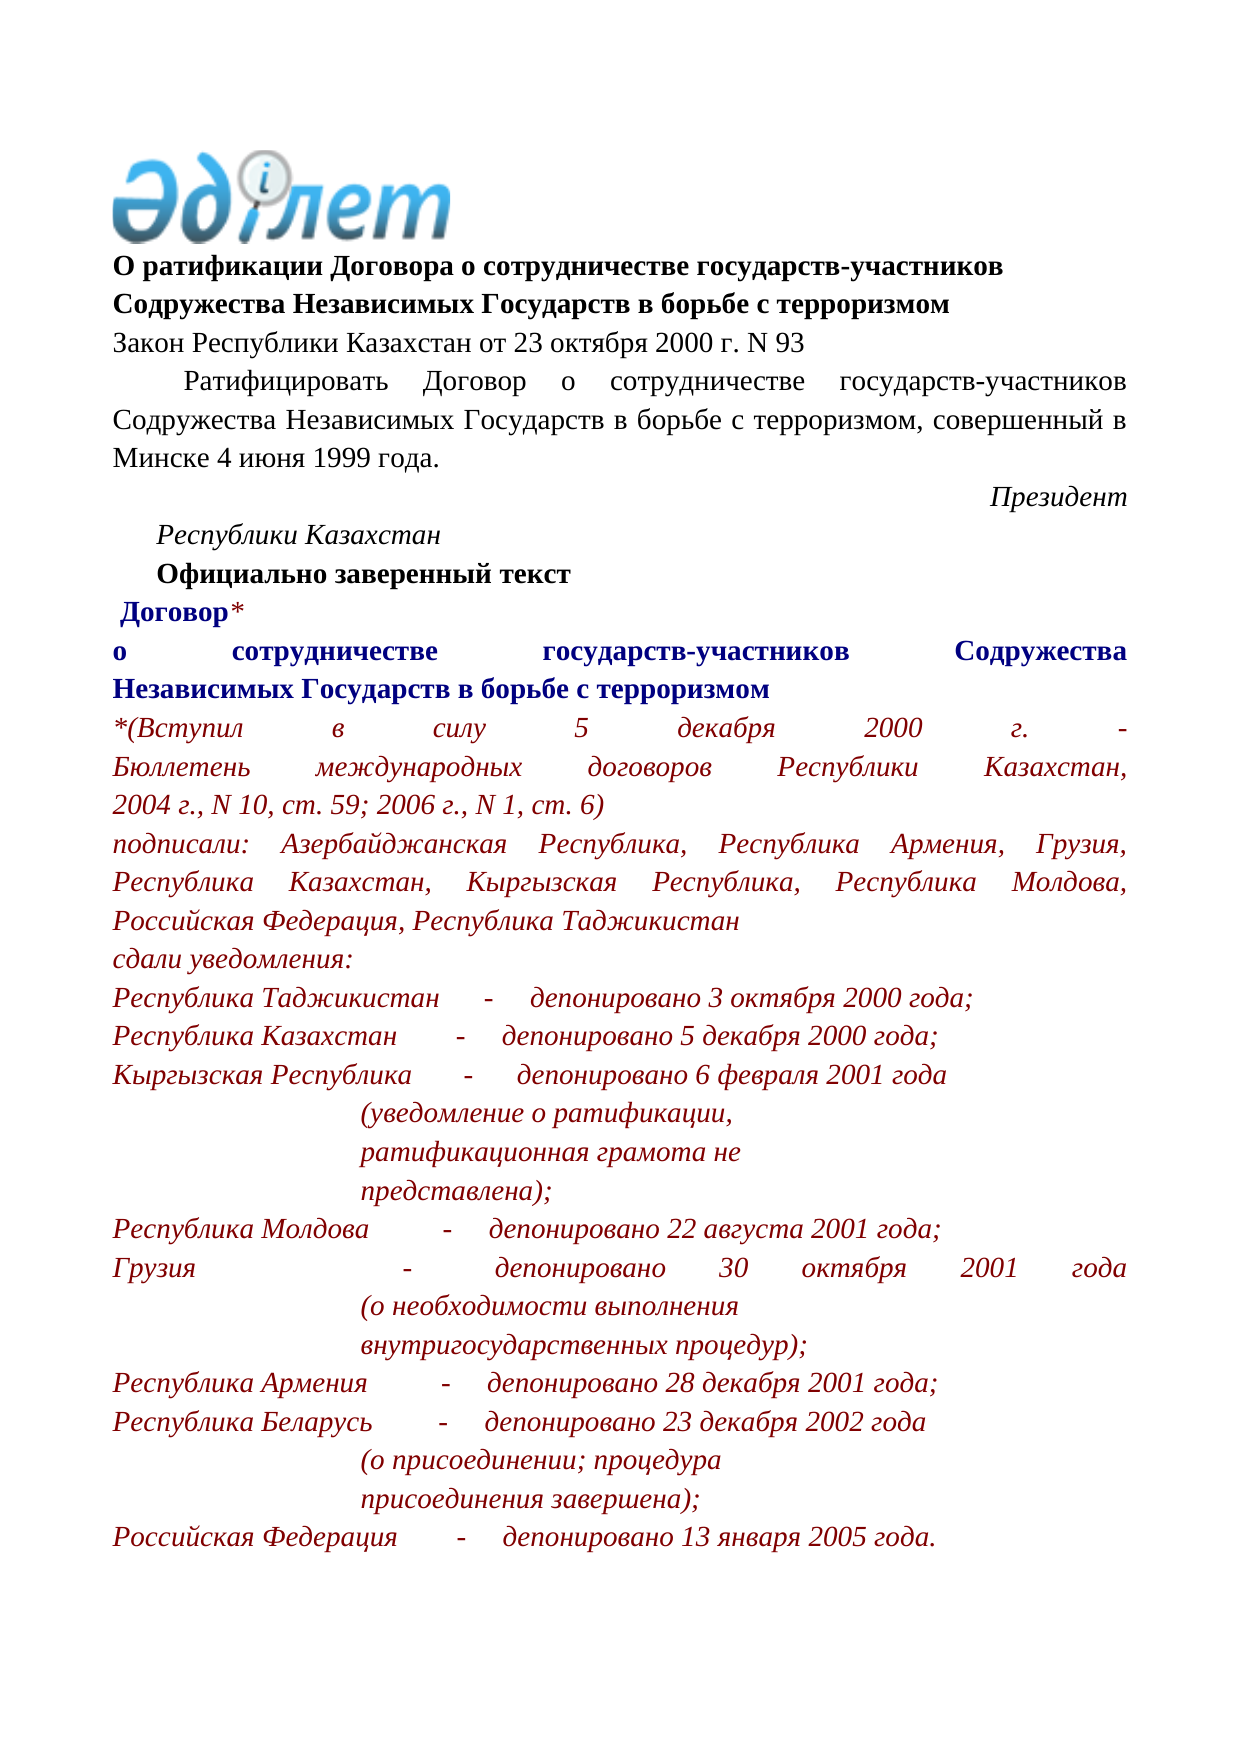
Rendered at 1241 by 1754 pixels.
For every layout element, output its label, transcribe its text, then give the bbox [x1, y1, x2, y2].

text Ратифицировать Договор о сотрудничестве государств-участников Содружества Независимых Государств в борьбе с терроризмом, совершенный в Минске 4 июня 1999 года. [112, 363, 1128, 474]
text Закон Республики Казахстан от 23 октября 2000 г. N 93 [112, 325, 1128, 358]
text О ратификации Договора о сотрудничестве государств-участников Содружества Независимых Государств в борьбе с терроризмом [112, 248, 1128, 320]
text (о присоединении; процедура [112, 1442, 1128, 1476]
text представлена); [112, 1173, 1128, 1206]
text Республика Таджикистан - депонировано 3 октября 2000 года; [112, 980, 1128, 1013]
text Республика Беларусь - депонировано 23 декабря 2002 года [112, 1404, 1128, 1437]
text подписали: Азербайджанская Республика, Республика Армения, Грузия, Республика Казахстан, Кыргызская Республика, Республика Молдова, Российская Федерация, Республика Таджикистан [112, 826, 1128, 936]
text Кыргызская Республика - депонировано 6 февраля 2001 года [112, 1057, 1128, 1091]
text Договор * о сотрудничестве государств-участников Содружества Независимых Государств в борьбе с терроризмом [112, 594, 1128, 705]
text Республика Армения - депонировано 28 декабря 2001 года; [112, 1365, 1128, 1399]
text Президент Республики Казахстан [112, 479, 1128, 551]
text сдали уведомления: [112, 941, 1128, 975]
text *(Вступил в силу 5 декабря 2000 г. - Бюллетень международных договоров Республики Казахстан, 2004 г., N 10, ст. 59; 2006 г., N 1, ст. 6) [112, 710, 1128, 821]
text присоединения завершена); [112, 1481, 1128, 1514]
text Республика Молдова - депонировано 22 августа 2001 года; [112, 1211, 1128, 1245]
text Республика Казахстан - депонировано 5 декабря 2000 года; [112, 1018, 1128, 1052]
text Грузия - депонировано 30 октября 2001 года (о необходимости выполнения [112, 1250, 1128, 1322]
text Российская Федерация - депонировано 13 января 2005 года. [112, 1519, 1128, 1553]
text Официально заверенный текст [112, 556, 1128, 589]
text (уведомление о ратификации, [112, 1096, 1128, 1129]
text внутригосударственных процедур); [112, 1327, 1128, 1360]
picture [112, 150, 451, 244]
text ратификационная грамота не [112, 1134, 1128, 1168]
